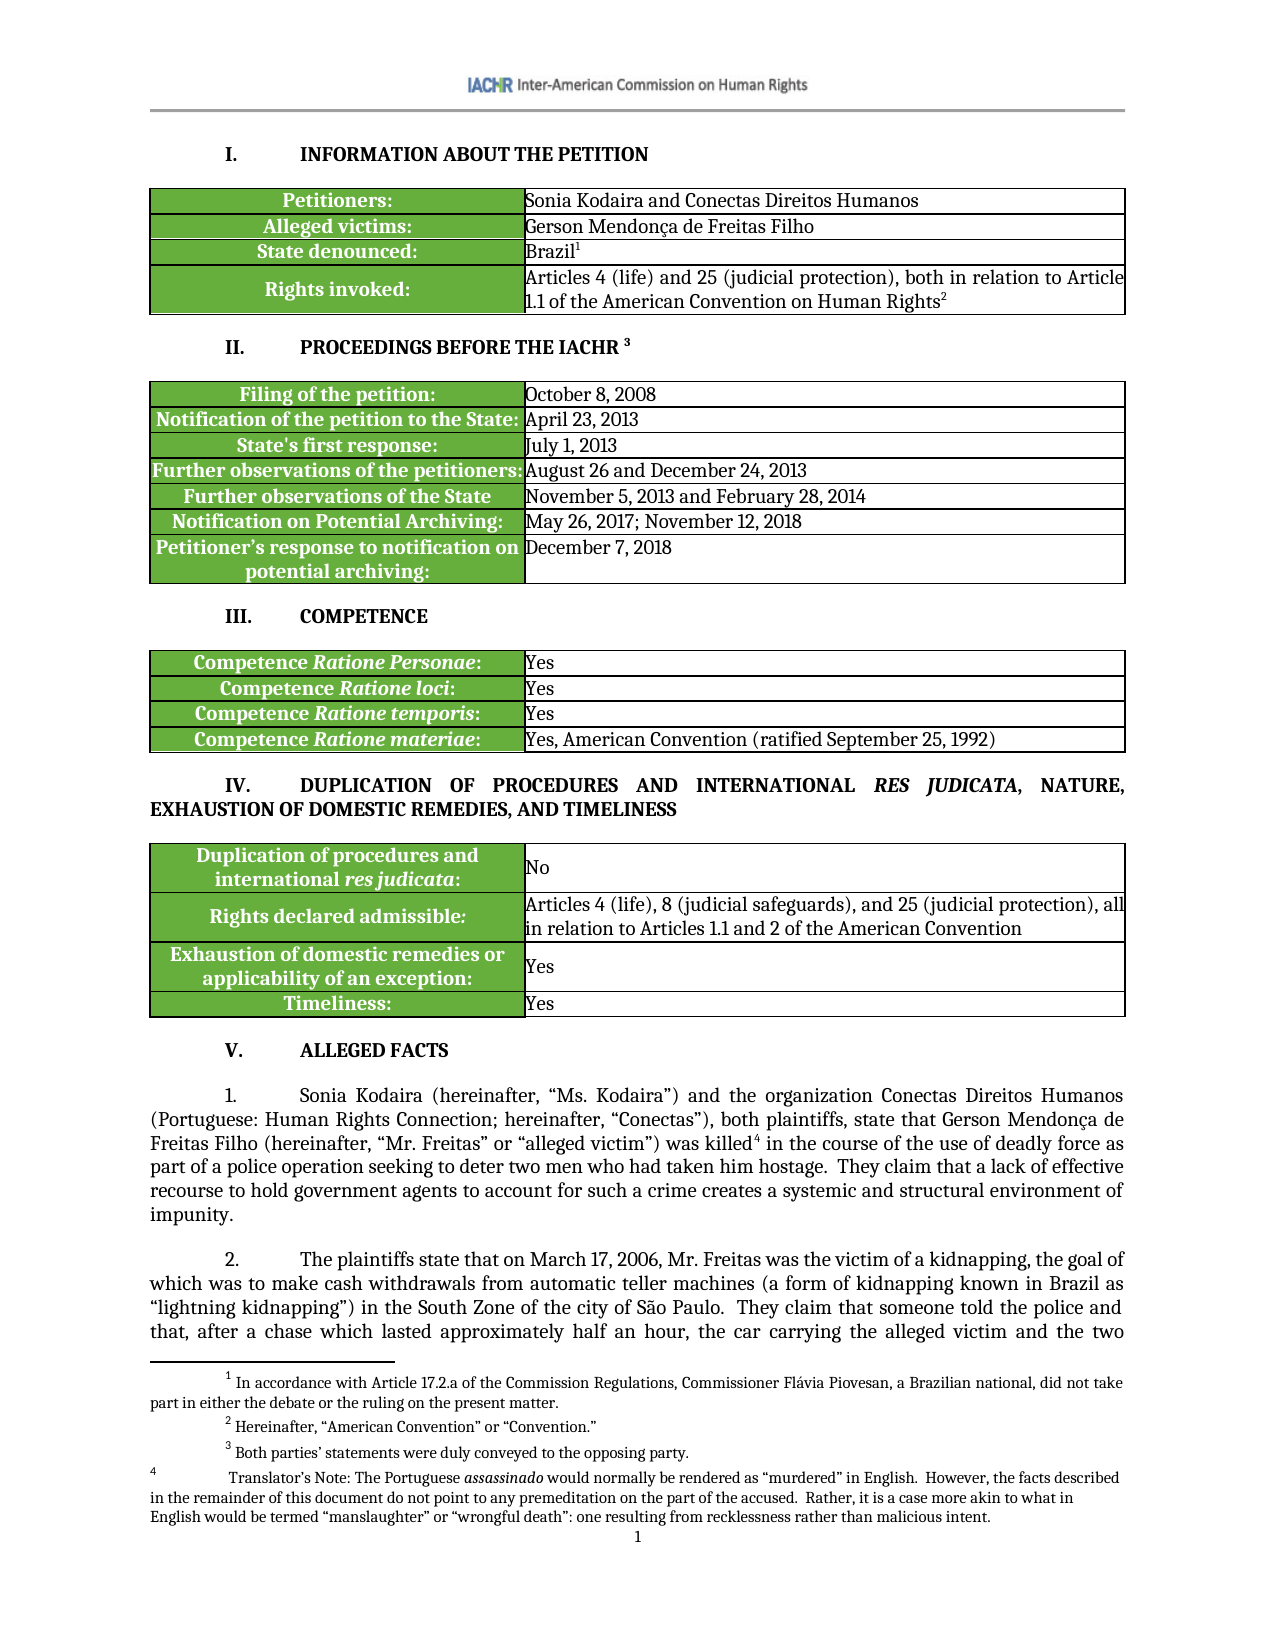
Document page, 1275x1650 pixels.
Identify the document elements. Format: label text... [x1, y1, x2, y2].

text III. COMPETENCE [150, 605, 1125, 629]
text II. PROCEEDINGS BEFORE THE IACHR [150, 336, 1125, 360]
table_cell Petitioner’s response to notification on potential archiving: [151, 535, 524, 583]
table_cell April 23, 2013 [526, 408, 1124, 432]
table_cell July 1, 2013 [526, 433, 1124, 457]
table_cell December 7, 2018 [526, 535, 1124, 583]
table_cell Articles 4 (life), 8 (judicial safeguards), and 25 (judicial protection), all in relation to Articles 1.1 and 2 of the American Convention [526, 893, 1124, 941]
table_cell Yes, American Convention (ratified September 25, 1992) [526, 728, 1124, 751]
table_cell August 26 and December 24, 2013 [526, 459, 1124, 483]
table_cell Gerson Mendonça de Freitas Filho [526, 215, 1124, 238]
table_header October 8, 2008 [526, 382, 1124, 406]
table_cell Alleged victims: [151, 215, 524, 238]
list Sonia Kodaira (hereinafter, “Ms. Kodaira”) and the organization Conectas Direitos Humanos (Portuguese: Human Rights Connection; hereinafter, “Conectas”), both plaintiffs, state that Gerson Mendonça de Freitas Filho (hereinafter, “Mr. Freitas” or “alleged victim”) was killed in the course of the use of deadly force as part of a police operation seeking to deter two men who had taken him hostage. They claim that a lack of effective recourse to hold government agents to account for such a crime creates a systemic and structural environment of impunity. [150, 1083, 1125, 1227]
table_cell State denounced: [151, 240, 524, 264]
table_header No [526, 844, 1124, 892]
table_cell Brazil [526, 240, 1124, 264]
picture [456, 75, 819, 95]
table_header Competence Ratione Personae: [151, 651, 524, 675]
table_cell Rights declared admissible: [151, 893, 524, 941]
table_cell Yes [526, 677, 1124, 700]
table_cell Notification of the petition to the State: [151, 408, 524, 432]
table_cell Notification on Potential Archiving: [151, 510, 524, 534]
table_header Sonia Kodaira and Conectas Direitos Humanos [526, 189, 1124, 213]
table_cell State's first response: [151, 433, 524, 457]
table_cell Further observations of the State [151, 484, 524, 508]
table_header Petitioners: [151, 189, 524, 213]
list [150, 1248, 1125, 1344]
table_header Duplication of procedures and international res judicata: [151, 844, 524, 892]
table_cell Exhaustion of domestic remedies or applicability of an exception: [151, 943, 524, 991]
table_cell Yes [526, 943, 1124, 991]
table_header Filing of the petition: [151, 382, 524, 406]
table_cell Further observations of the petitioners: [151, 459, 524, 483]
table_cell Competence Ratione temporis: [151, 702, 524, 726]
table_cell Yes [526, 992, 1124, 1016]
text I. INFORMATION ABOUT THE PETITION [150, 143, 1125, 167]
table_cell November 5, 2013 and February 28, 2014 [526, 484, 1124, 508]
table_cell Competence Ratione loci: [151, 677, 524, 700]
table_cell May 26, 2017; November 12, 2018 [526, 510, 1124, 534]
text V. ALLEGED FACTS [150, 1038, 1125, 1062]
table_cell Yes [526, 702, 1124, 726]
table_cell Articles 4 (life) and 25 (judicial protection), both in relation to Article 1.1 of the American Convention on Human Rights [526, 266, 1124, 313]
table_cell Timeliness: [151, 992, 524, 1016]
table_cell Rights invoked: [151, 266, 524, 313]
table_header Yes [526, 651, 1124, 675]
text IV. DUPLICATION OF PROCEDURES AND INTERNATIONAL RES JUDICATA, NATURE, EXHAUSTION OF DOMESTIC REMEDIES, AND TIMELINESS [150, 774, 1125, 822]
table_cell Competence Ratione materiae: [151, 728, 524, 751]
